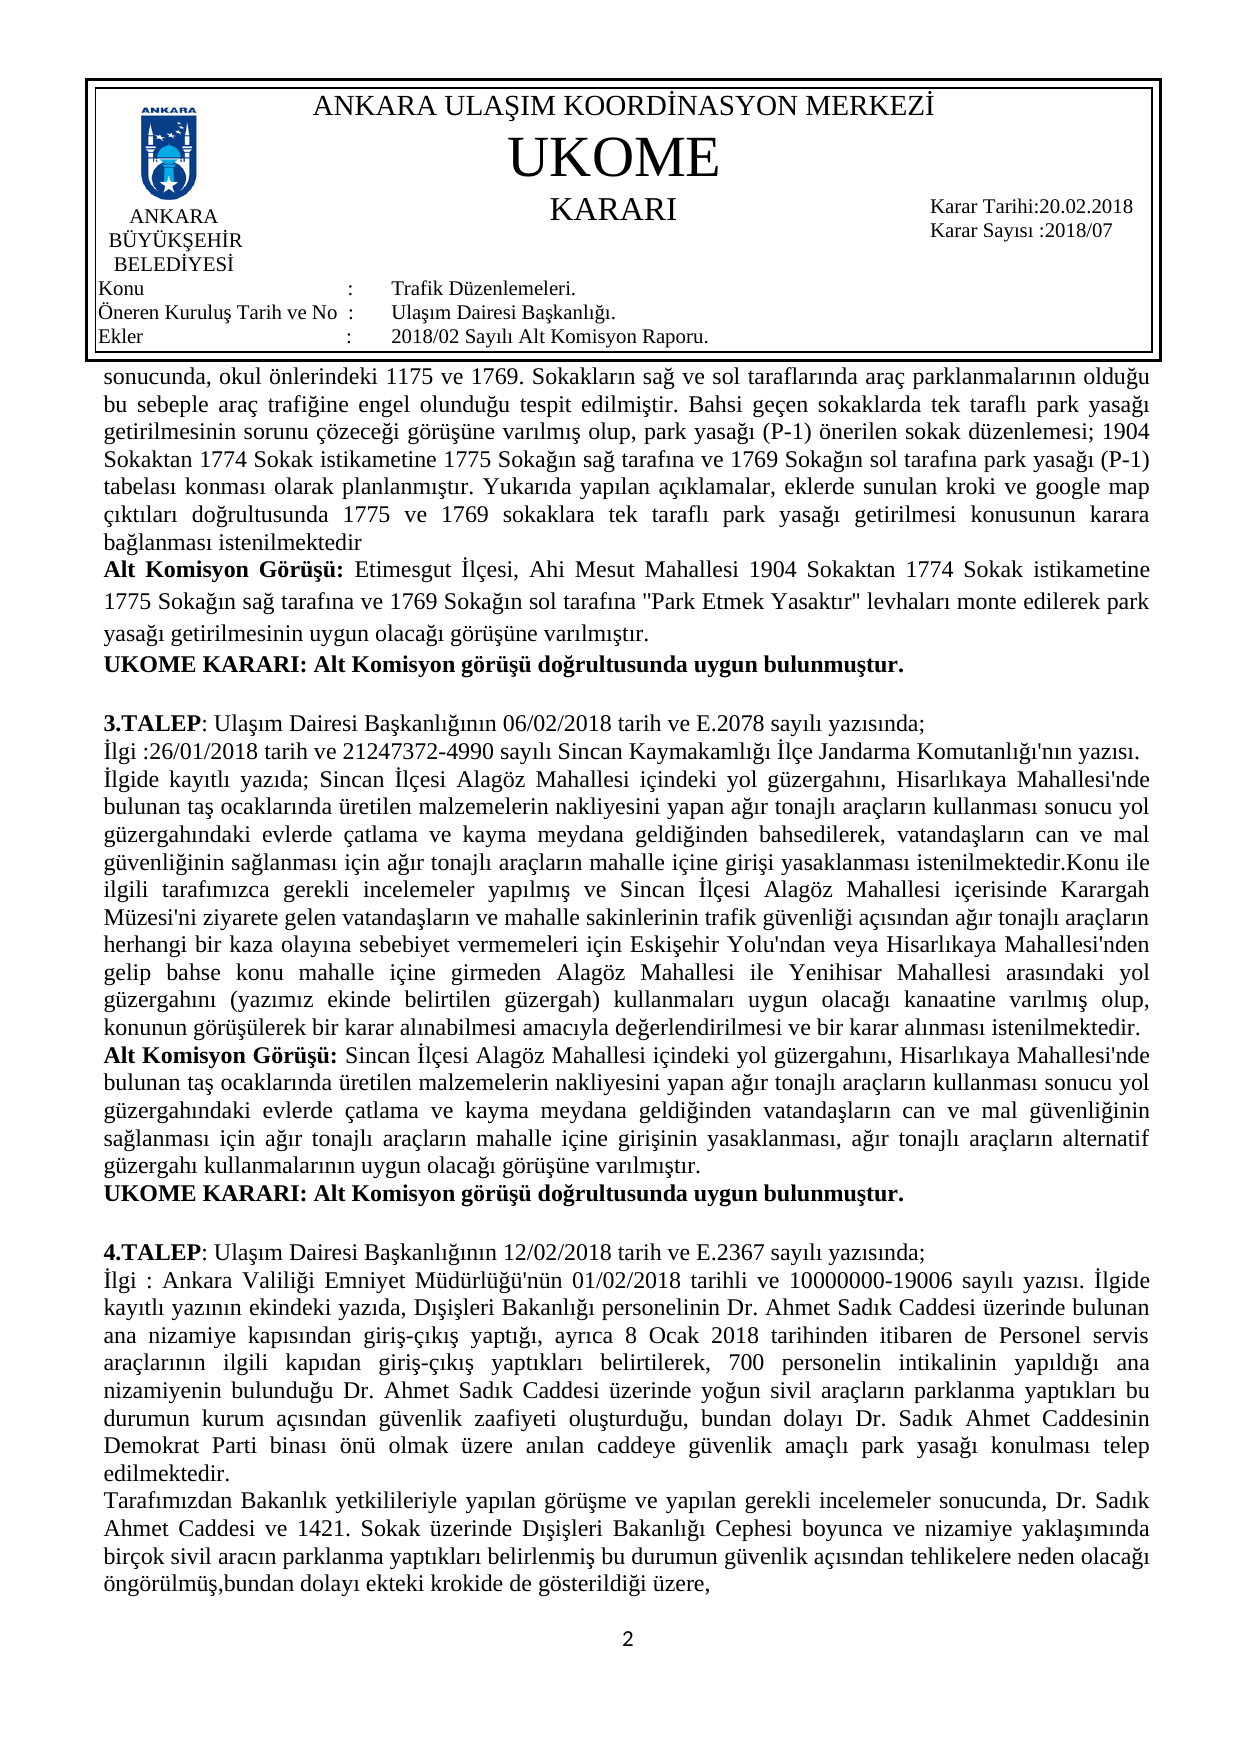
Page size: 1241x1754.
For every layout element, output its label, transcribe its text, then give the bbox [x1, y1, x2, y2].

text Alt Komisyon Görüşü: Sincan İlçesi Alagöz Mahallesi içindeki yol güzergahını, Hisarlıkaya Mahallesi'nde bulunan taş ocaklarında üretilen malzemelerin nakliyesini yapan ağır tonajlı araçların kullanması sonucu yol güzergahındaki evlerde çatlama ve kayma meydana geldiğinden vatandaşların can ve mal güvenliğinin sağlanması için ağır tonajlı araçların mahalle içine girişinin yasaklanması, ağır tonajlı araçların alternatif güzergahı kullanmalarının uygun olacağı görüşüne varılmıştır. [103, 1041, 1152, 1179]
text UKOME KARARI: Alt Komisyon görüşü doğrultusunda uygun bulunmuştur. [103, 1179, 1152, 1206]
text İlgi : Ankara Valiliği Emniyet Müdürlüğü'nün 01/02/2018 tarihli ve 10000000-19006 sayılı yazısı. İlgide kayıtlı yazının ekindeki yazıda, Dışişleri Bakanlığı personelinin Dr. Ahmet Sadık Caddesi üzerinde bulunan ana nizamiye kapısından giriş-çıkış yaptığı, ayrıca 8 Ocak 2018 tarihinden itibaren de Personel servis araçlarının ilgili kapıdan giriş-çıkış yaptıkları belirtilerek, 700 personelin intikalinin yapıldığı ana nizamiyenin bulunduğu Dr. Ahmet Sadık Caddesi üzerinde yoğun sivil araçların parklanma yaptıkları bu durumun kurum açısından güvenlik zaafiyeti oluşturduğu, bundan dolayı Dr. Sadık Ahmet Caddesinin Demokrat Parti binası önü olmak üzere anılan caddeye güvenlik amaçlı park yasağı konulması telep edilmektedir. [103, 1266, 1152, 1486]
text 3.TALEP: Ulaşım Dairesi Başkanlığının 06/02/2018 tarih ve E.2078 sayılı yazısında; [103, 709, 1152, 737]
text UKOME KARARI: Alt Komisyon görüşü doğrultusunda uygun bulunmuştur. [103, 650, 1152, 678]
text Tarafımızdan Bakanlık yetkilileriyle yapılan görüşme ve yapılan gerekli incelemeler sonucunda, Dr. Sadık Ahmet Caddesi ve 1421. Sokak üzerinde Dışişleri Bakanlığı Cephesi boyunca ve nizamiye yaklaşımında birçok sivil aracın parklanma yaptıkları belirlenmiş bu durumun güvenlik açısından tehlikelere neden olacağı öngörülmüş,bundan dolayı ekteki krokide de gösterildiği üzere, [103, 1486, 1152, 1597]
text 4.TALEP: Ulaşım Dairesi Başkanlığının 12/02/2018 tarih ve E.2367 sayılı yazısında; [103, 1238, 1152, 1266]
text Alt Komisyon Görüşü: Etimesgut İlçesi, Ahi Mesut Mahallesi 1904 Sokaktan 1774 Sokak istikametine 1775 Sokağın sağ tarafına ve 1769 Sokağın sol tarafına ''Park Etmek Yasaktır'' levhaları monte edilerek park yasağı getirilmesinin uygun olacağı görüşüne varılmıştır. [103, 555, 1152, 646]
picture [132, 103, 205, 204]
text İlgide kayıtlı yazıda; Sincan İlçesi Alagöz Mahallesi içindeki yol güzergahını, Hisarlıkaya Mahallesi'nde bulunan taş ocaklarında üretilen malzemelerin nakliyesini yapan ağır tonajlı araçların kullanması sonucu yol güzergahındaki evlerde çatlama ve kayma meydana geldiğinden bahsedilerek, vatandaşların can ve mal güvenliğinin sağlanması için ağır tonajlı araçların mahalle içine girişi yasaklanması istenilmektedir.Konu ile ilgili tarafımızca gerekli incelemeler yapılmış ve Sincan İlçesi Alagöz Mahallesi içerisinde Karargah Müzesi'ni ziyarete gelen vatandaşların ve mahalle sakinlerinin trafik güvenliği açısından ağır tonajlı araçların herhangi bir kaza olayına sebebiyet vermemeleri için Eskişehir Yolu'ndan veya Hisarlıkaya Mahallesi'nden gelip bahse konu mahalle içine girmeden Alagöz Mahallesi ile Yenihisar Mahallesi arasındaki yol güzergahını (yazımız ekinde belirtilen güzergah) kullanmaları uygun olacağı kanaatine varılmış olup, konunun görüşülerek bir karar alınabilmesi amacıyla değerlendirilmesi ve bir karar alınması istenilmektedir. [103, 765, 1152, 1041]
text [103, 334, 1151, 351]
text İlgi :26/01/2018 tarih ve 21247372-4990 sayılı Sincan Kaymakamlığı İlçe Jandarma Komutanlığı'nın yazısı. [103, 737, 1152, 765]
